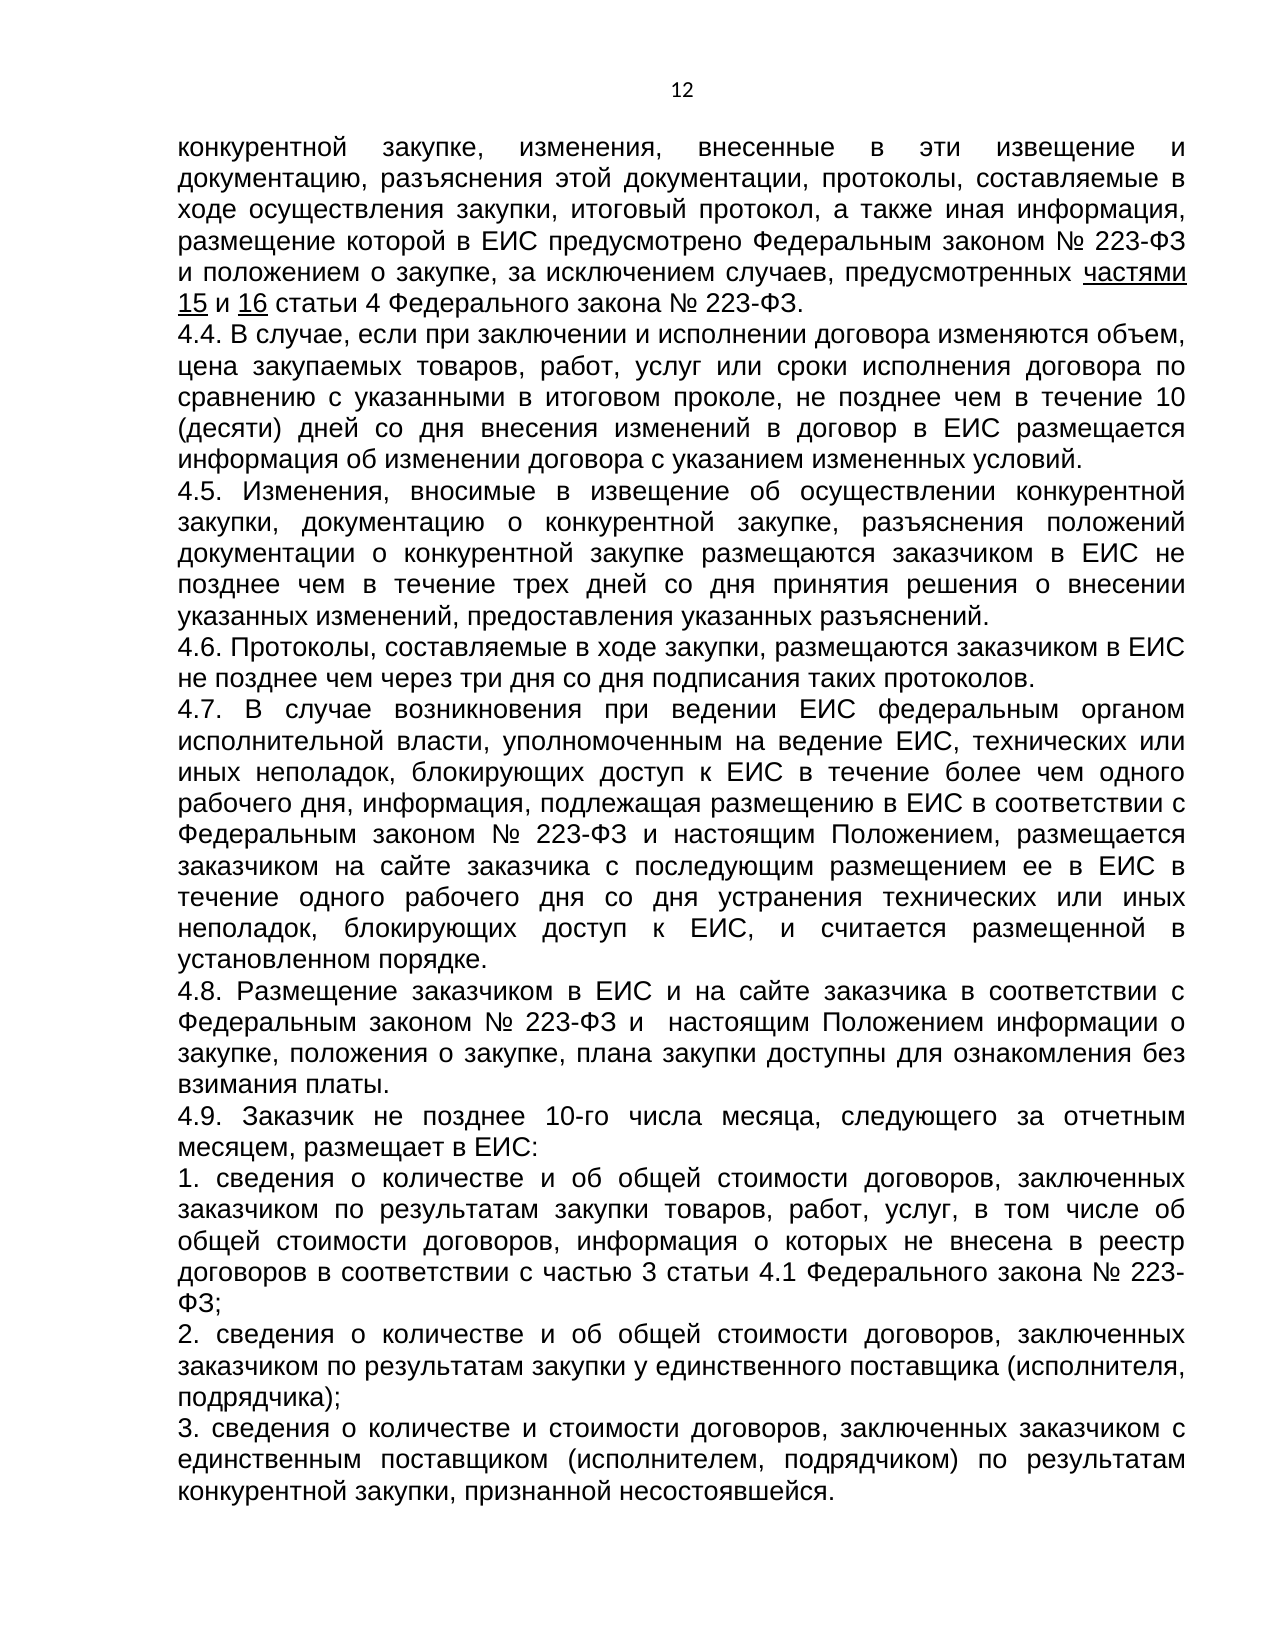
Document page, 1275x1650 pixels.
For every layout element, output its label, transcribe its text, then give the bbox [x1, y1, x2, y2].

text 4.7. В случае возникновения при ведении ЕИС федеральным органом исполнительной власти, уполномоченным на ведение ЕИС, технических или иных неполадок, блокирующих доступ к ЕИС в течение более чем одного рабочего дня, информация, подлежащая размещению в ЕИС в соответствии с Федеральным законом № 223-ФЗ и настоящим Положением, размещается заказчиком на сайте заказчика с последующим размещением ее в ЕИС в течение одного рабочего дня со дня устранения технических или иных неполадок, блокирующих доступ к ЕИС, и считается размещенной в установленном порядке. [177, 693, 1186, 975]
text 4.9. Заказчик не позднее 10-го числа месяца, следующего за отчетным месяцем, размещает в ЕИС: [177, 1100, 1186, 1162]
text 4.8. Размещение заказчиком в ЕИС и на сайте заказчика в соответствии с Федеральным законом № 223-ФЗ и настоящим Положением информации о закупке, положения о закупке, плана закупки доступны для ознакомления без взимания платы. [177, 975, 1186, 1100]
text 2. сведения о количестве и об общей стоимости договоров, заключенных заказчиком по результатам закупки у единственного поставщика (исполнителя, подрядчика); [177, 1318, 1186, 1412]
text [177, 131, 1186, 318]
text 4.6. Протоколы, составляемые в ходе закупки, размещаются заказчиком в ЕИС не позднее чем через три дня со дня подписания таких протоколов. [177, 631, 1186, 693]
text 1. сведения о количестве и об общей стоимости договоров, заключенных заказчиком по результатам закупки товаров, работ, услуг, в том числе об общей стоимости договоров, информация о которых не внесена в реестр договоров в соответствии с частью 3 статьи 4.1 Федерального закона № 223-ФЗ; [177, 1162, 1186, 1318]
text 4.4. В случае, если при заключении и исполнении договора изменяются объем, цена закупаемых товаров, работ, услуг или сроки исполнения договора по сравнению с указанными в итоговом проколе, не позднее чем в течение 10 (десяти) дней со дня внесения изменений в договор в ЕИС размещается информация об изменении договора с указанием измененных условий. [177, 318, 1186, 475]
text 3. сведения о количестве и стоимости договоров, заключенных заказчиком с единственным поставщиком (исполнителем, подрядчиком) по результатам конкурентной закупки, признанной несостоявшейся. [177, 1412, 1186, 1506]
text 4.5. Изменения, вносимые в извещение об осуществлении конкурентной закупки, документацию о конкурентной закупке, разъяснения положений документации о конкурентной закупке размещаются заказчиком в ЕИС не позднее чем в течение трех дней со дня принятия решения о внесении указанных изменений, предоставления указанных разъяснений. [177, 475, 1186, 631]
